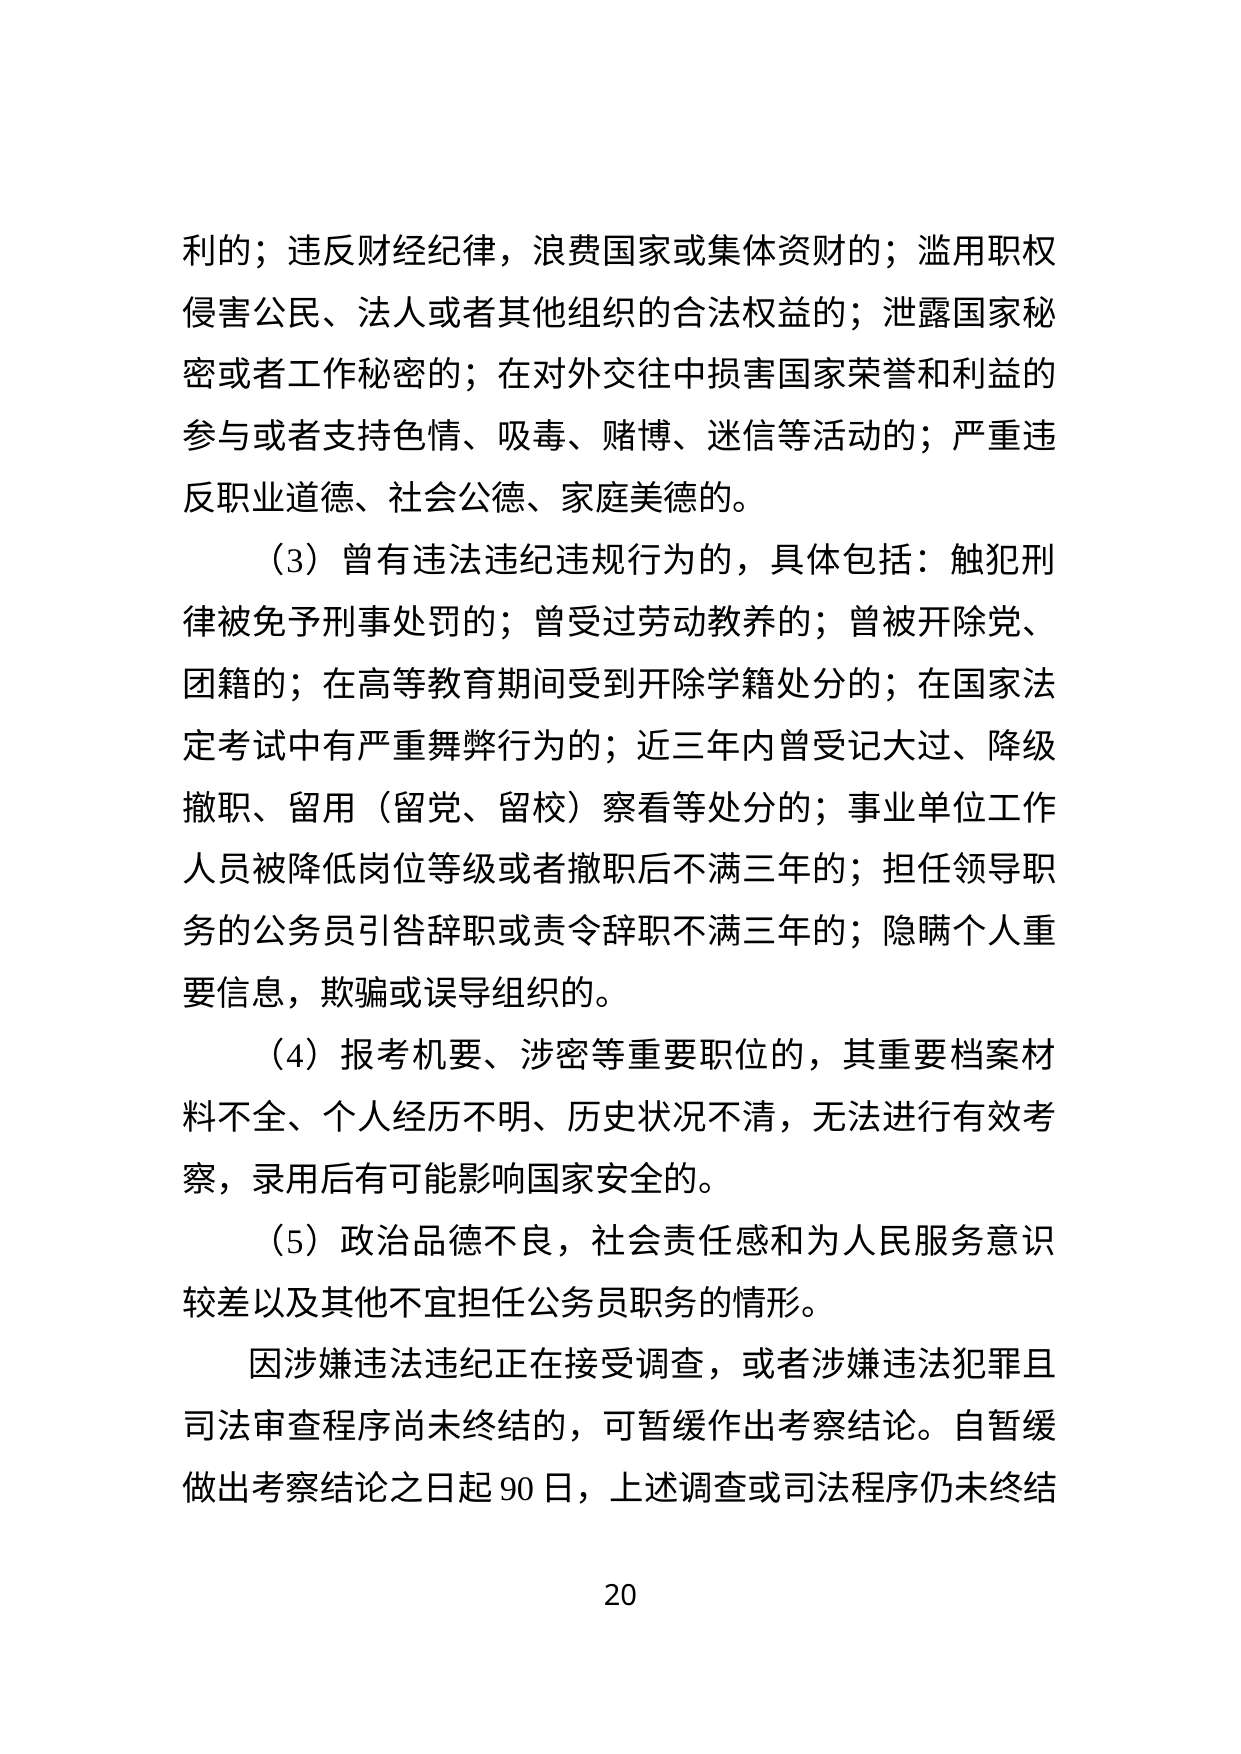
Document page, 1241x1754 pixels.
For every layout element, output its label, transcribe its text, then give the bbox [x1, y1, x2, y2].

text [182, 1327, 1058, 1513]
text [182, 213, 1058, 523]
text （3）曾有违法违纪违规行为的，具体包括：触犯刑律被免予刑事处罚的；曾受过劳动教养的；曾被开除党、团籍的；在高等教育期间受到开除学籍处分的；在国家法定考试中有严重舞弊行为的；近三年内曾受记大过、降级、撤职、留用（留党、留校）察看等处分的；事业单位工作人员被降低岗位等级或者撤职后不满三年的；担任领导职务的公务员引咎辞职或责令辞职不满三年的；隐瞒个人重要信息，欺骗或误导组织的。 [182, 523, 1058, 1018]
text （5）政治品德不良，社会责任感和为人民服务意识较差以及其他不宜担任公务员职务的情形。 [182, 1203, 1058, 1327]
text （4）报考机要、涉密等重要职位的，其重要档案材料不全、个人经历不明、历史状况不清，无法进行有效考察，录用后有可能影响国家安全的。 [182, 1018, 1058, 1203]
